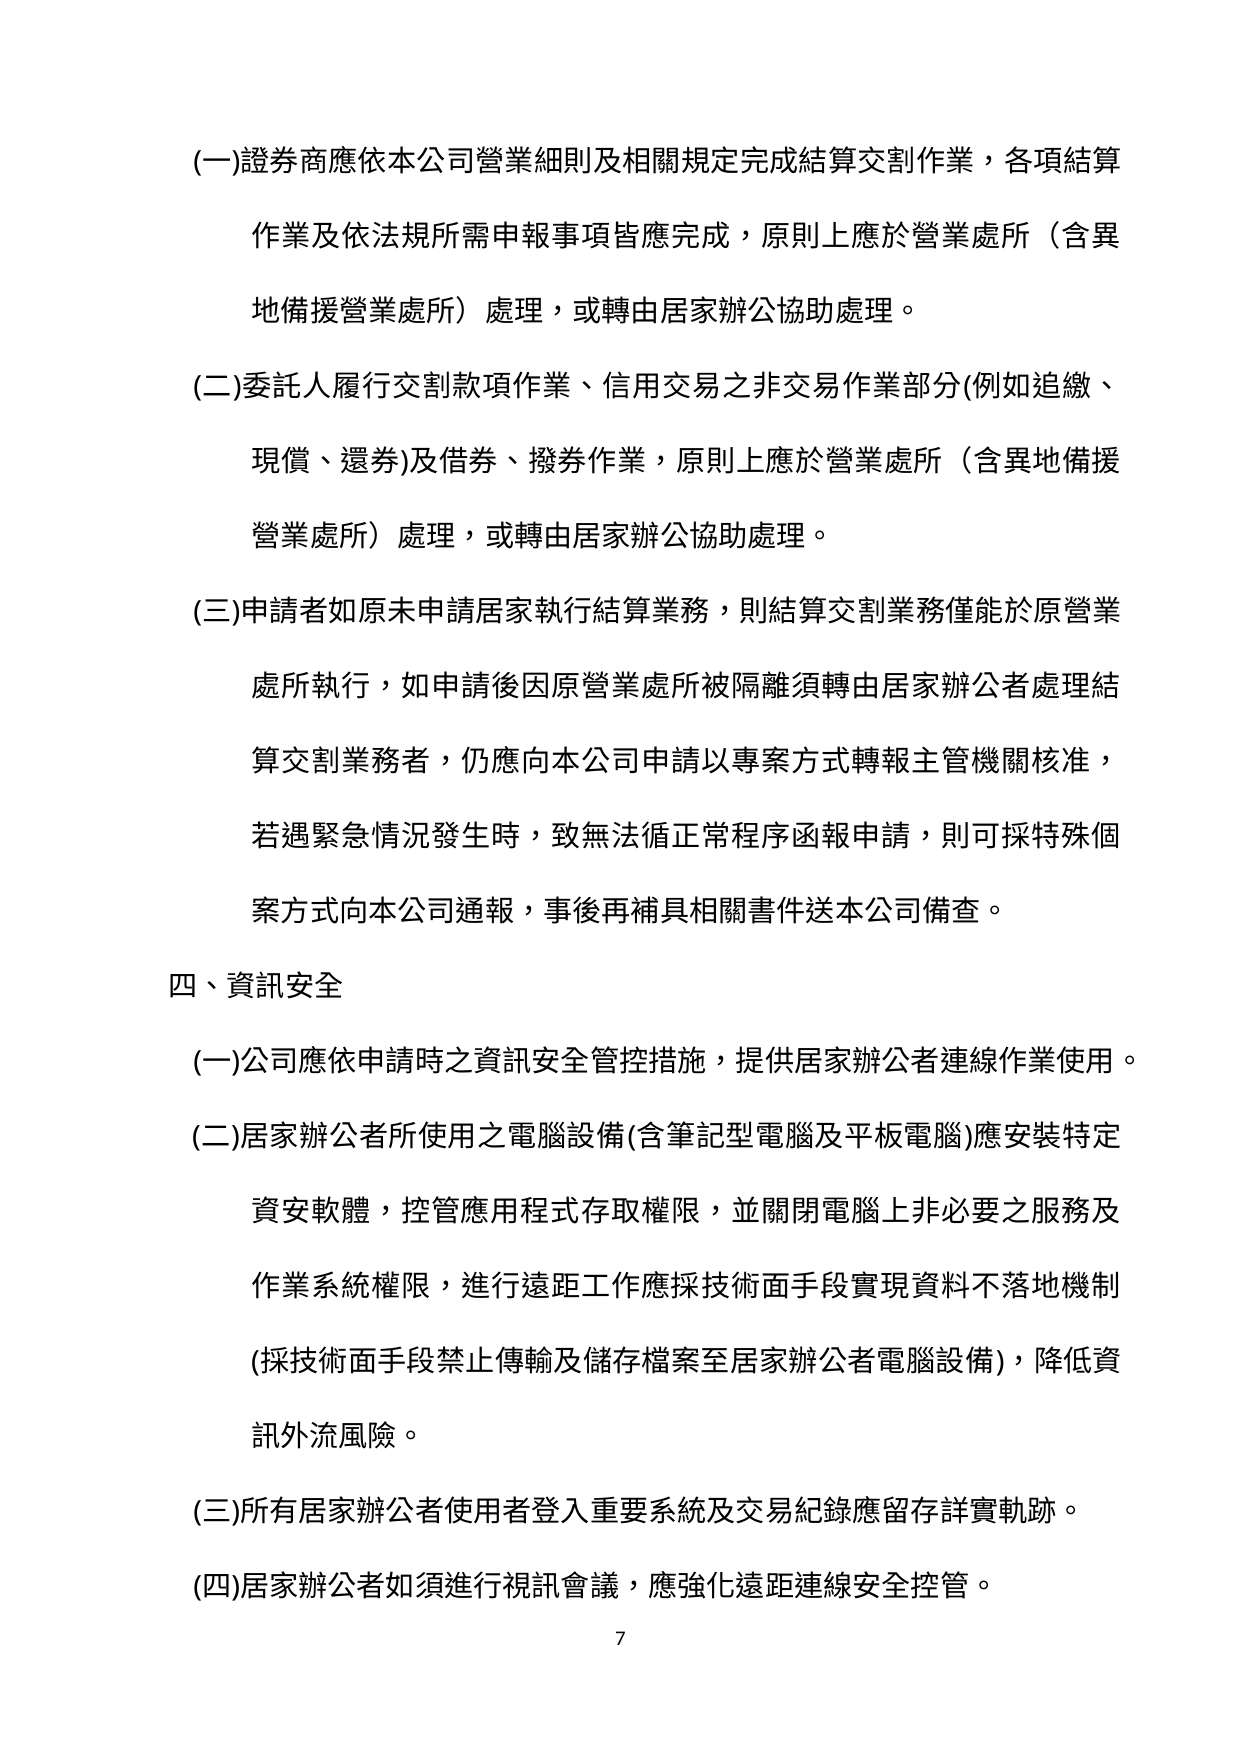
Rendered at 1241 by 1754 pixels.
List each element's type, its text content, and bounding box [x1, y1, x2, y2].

text (一)公司應依申請時之資訊安全管控措施，提供居家辦公者連線作業使用。 [193, 1022, 1122, 1097]
text (三)所有居家辦公者使用者登入重要系統及交易紀錄應留存詳實軌跡。 [193, 1472, 1122, 1547]
text (四)居家辦公者如須進行視訊會議，應強化遠距連線安全控管。 [193, 1547, 1122, 1622]
text 四、資訊安全 [168, 947, 1122, 1022]
text (三)申請者如原未申請居家執行結算業務，則結算交割業務僅能於原營業處所執行，如申請後因原營業處所被隔離須轉由居家辦公者處理結算交割業務者，仍應向本公司申請以專案方式轉報主管機關核准，若遇緊急情況發生時，致無法循正常程序函報申請，則可採特殊個案方式向本公司通報，事後再補具相關書件送本公司備查。 [193, 572, 1122, 947]
text (二)委託人履行交割款項作業、信用交易之非交易作業部分(例如追繳、現償、還券)及借券、撥券作業，原則上應於營業處所（含異地備援營業處所）處理，或轉由居家辦公協助處理。 [193, 347, 1122, 572]
text (一)證券商應依本公司營業細則及相關規定完成結算交割作業，各項結算作業及依法規所需申報事項皆應完成，原則上應於營業處所（含異地備援營業處所）處理，或轉由居家辦公協助處理。 [193, 122, 1122, 347]
text (二)居家辦公者所使用之電腦設備(含筆記型電腦及平板電腦)應安裝特定資安軟體，控管應用程式存取權限，並關閉電腦上非必要之服務及作業系統權限，進行遠距工作應採技術面手段實現資料不落地機制(採技術面手段禁止傳輸及儲存檔案至居家辦公者電腦設備)，降低資訊外流風險。 [192, 1097, 1122, 1472]
